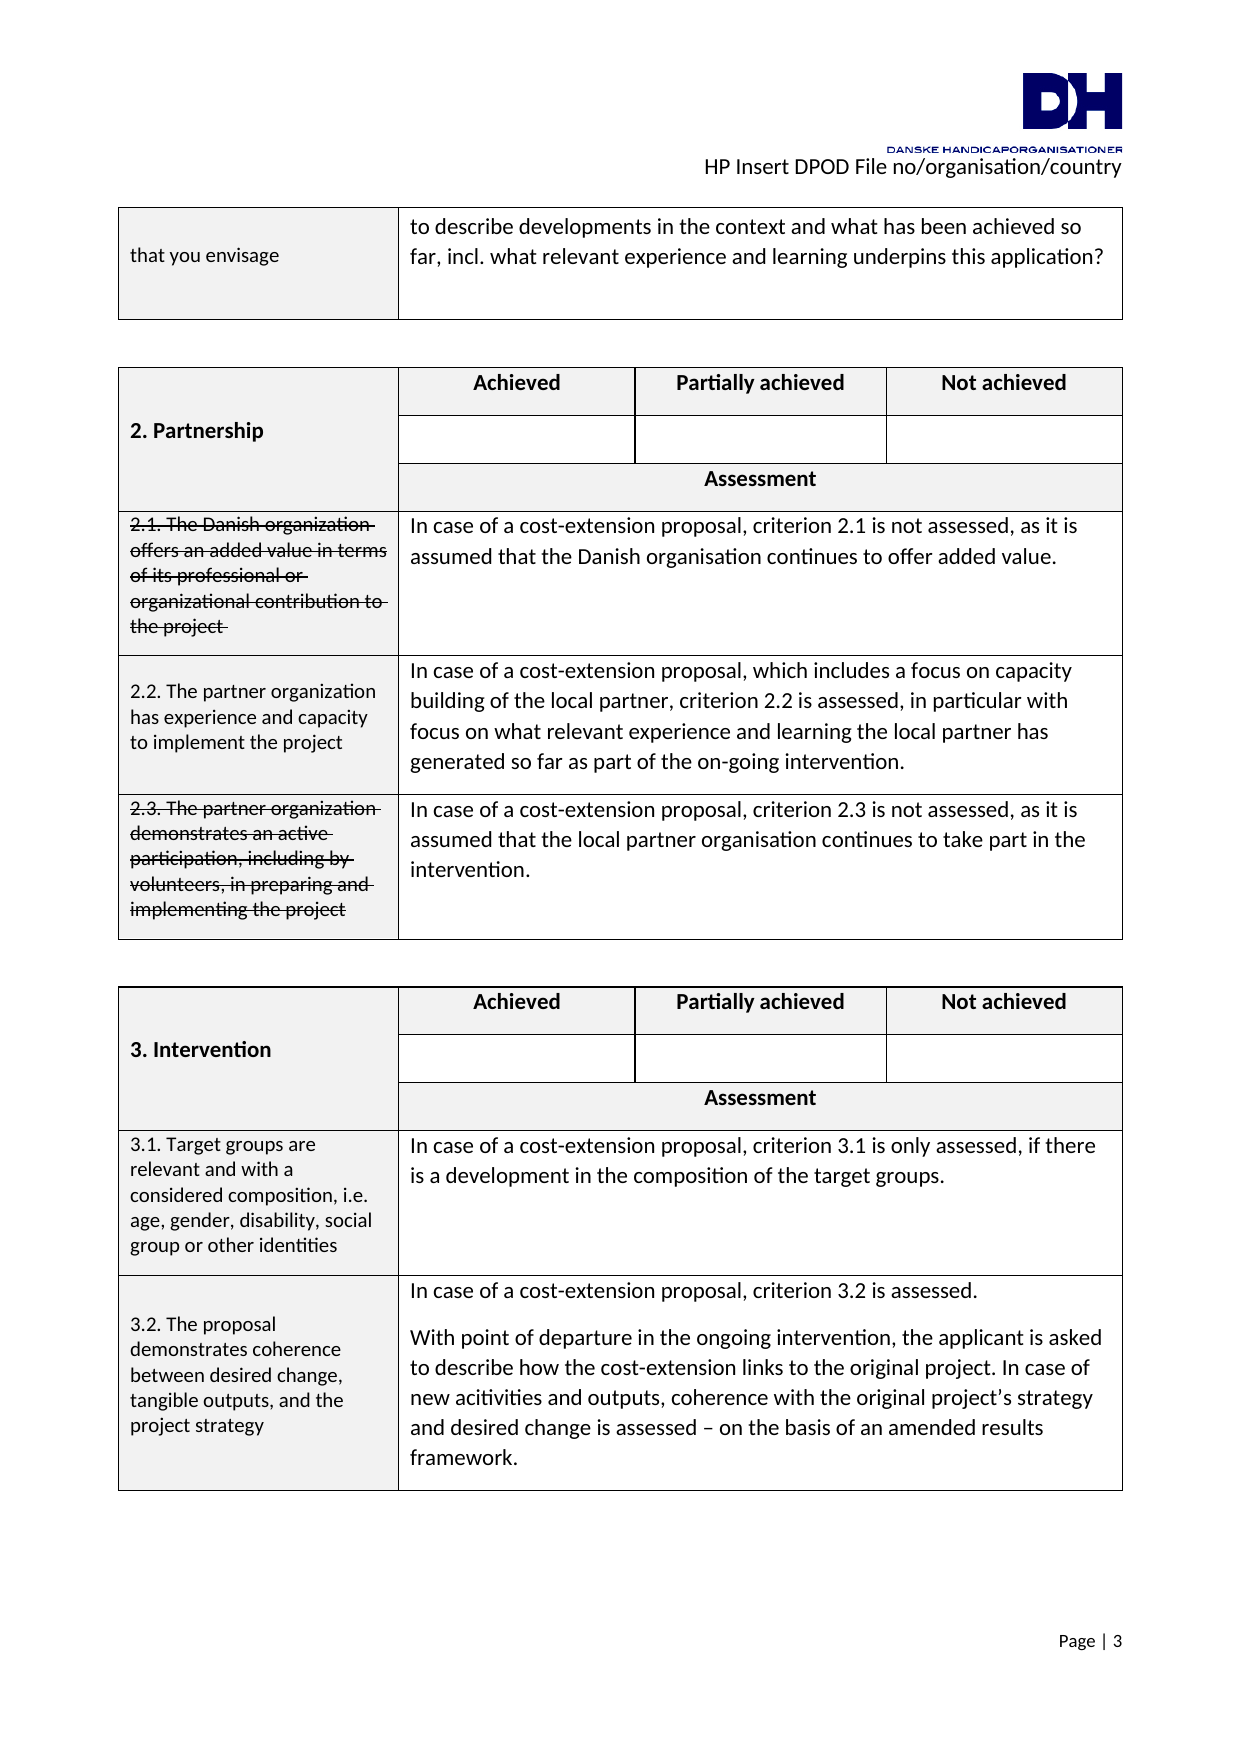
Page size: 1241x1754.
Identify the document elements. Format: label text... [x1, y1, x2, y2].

table_cell 2.3. The partner organization demonstrates an active participation, including by volunteers, in preparing and implementing the project [119, 795, 398, 938]
table_cell 3.2. The proposal demonstrates coherence between desired change, tangible outputs, and the project strategy [119, 1276, 398, 1490]
table_cell [636, 1035, 886, 1082]
table_cell In case of a cost-extension proposal, criterion 3.1 is only assessed, if there is a development in the composition of the target groups. [399, 1131, 1122, 1275]
table_header Partially achieved [636, 988, 886, 1034]
table_header Achieved [399, 988, 634, 1034]
table_header 3. Intervention [119, 988, 398, 1130]
table_cell In case of a cost-extension proposal, criterion 3.2 is assessed. With point of departure in the ongoing intervention, the applicant is asked to describe how the cost-extension links to the original project. In case of new acitivities and outputs, coherence with the original project’s strategy and desired change is assessed – on the basis of an amended results framework. [399, 1276, 1122, 1490]
table_header 2. Partnership [119, 368, 398, 511]
table_cell [399, 1035, 634, 1082]
table_header Partially achieved [636, 368, 886, 415]
picture [887, 73, 1123, 153]
table_cell 2.2. The partner organization has experience and capacity to implement the project [119, 656, 398, 794]
table_cell In case of a cost-extension proposal, criterion 2.3 is not assessed, as it is assumed that the local partner organisation continues to take part in the intervention. [399, 795, 1122, 938]
table_header Not achieved [887, 988, 1122, 1034]
table_header Not achieved [887, 368, 1122, 415]
table_cell In case of a cost-extension proposal, criterion 2.1 is not assessed, as it is assumed that the Danish organisation continues to offer added value. [399, 512, 1122, 655]
table_cell In case of a cost-extension proposal, which includes a focus on capacity building of the local partner, criterion 2.2 is assessed, in particular with focus on what relevant experience and learning the local partner has generated so far as part of the on-going intervention. [399, 656, 1122, 794]
table_cell [887, 1035, 1122, 1082]
table_cell [887, 416, 1122, 463]
table_header Achieved [399, 368, 634, 415]
table_cell [636, 416, 886, 463]
table_cell 2.1. The Danish organization offers an added value in terms of its professional or organizational contribution to the project [119, 512, 398, 655]
table_cell 1.2. The project is relevant in view of the context, including the issues and opportunities that you envisage [119, 208, 398, 319]
table_cell Assessment [399, 464, 1122, 511]
table_cell [399, 416, 634, 463]
table_cell Assessment [399, 1083, 1122, 1130]
table_cell 3.1. Target groups are relevant and with a considered composition, i.e. age, gender, disability, social group or other identities [119, 1131, 398, 1275]
